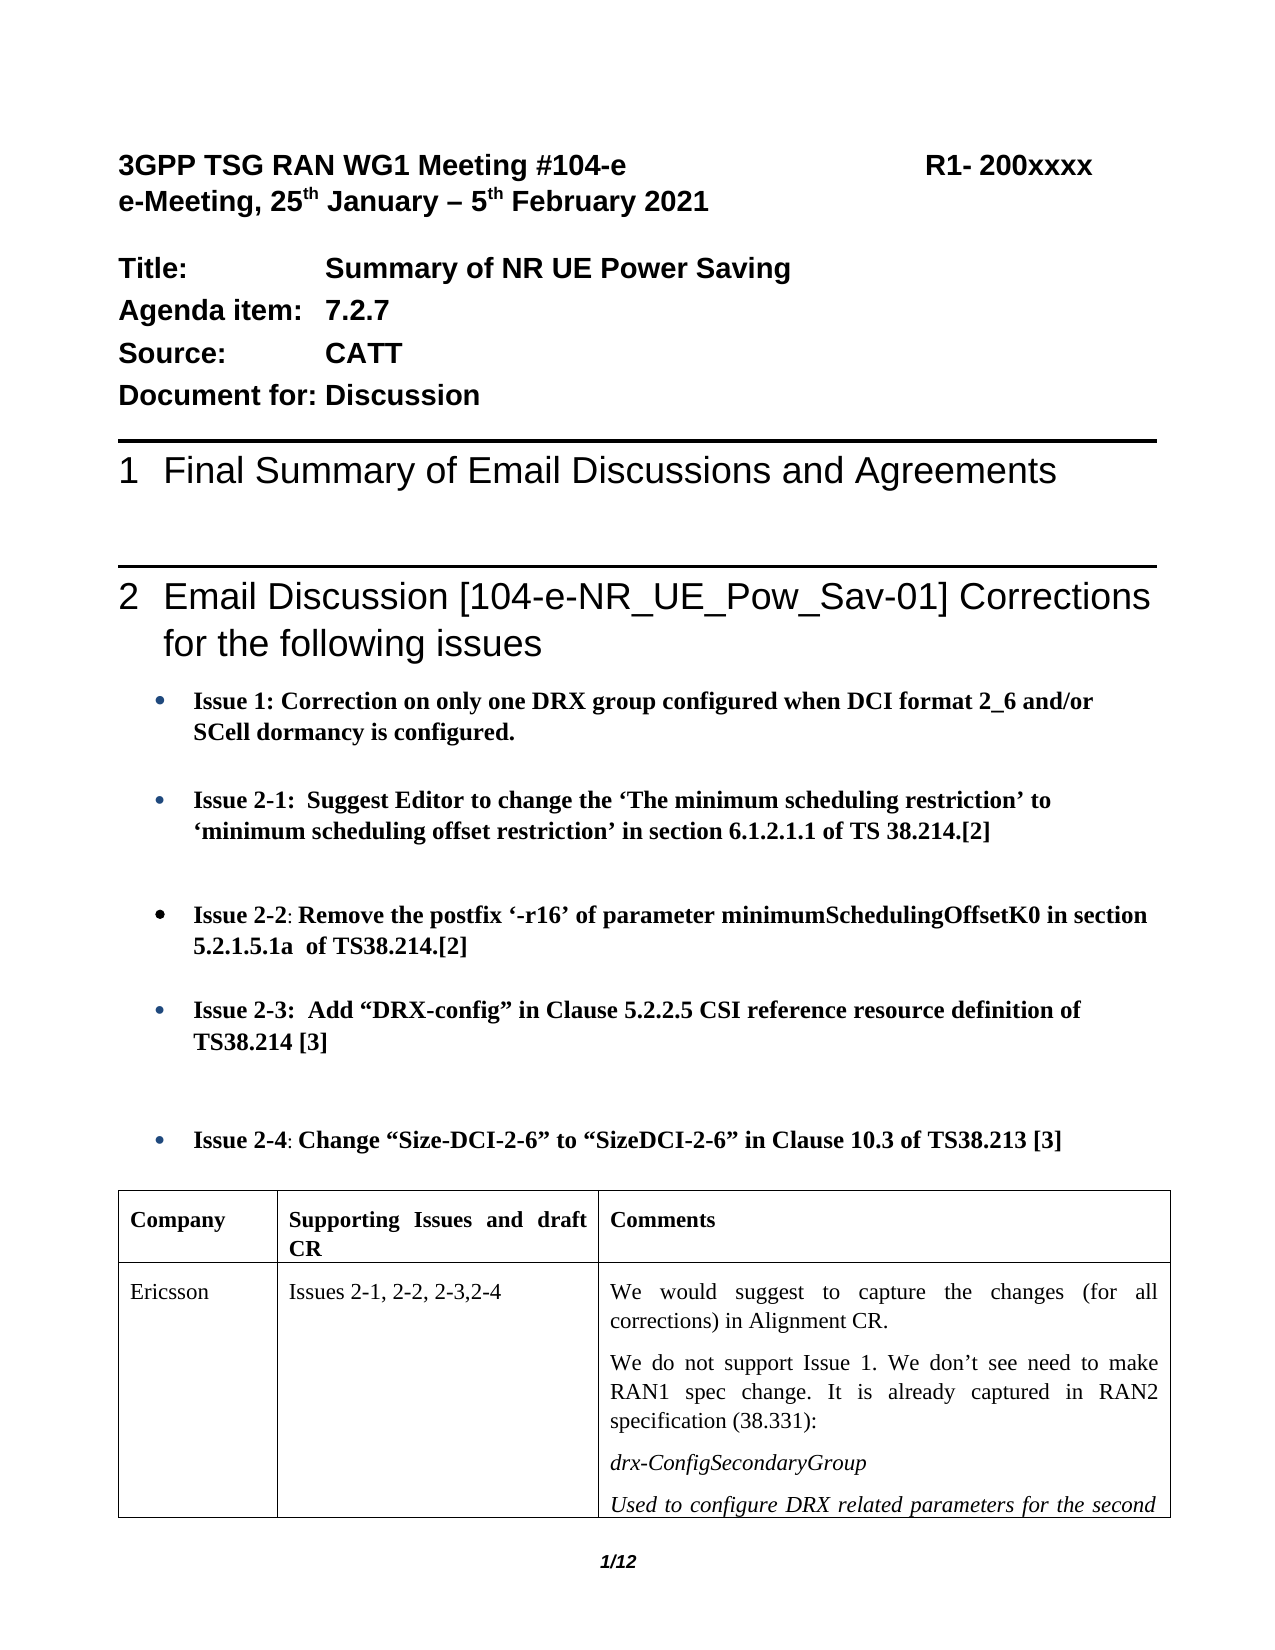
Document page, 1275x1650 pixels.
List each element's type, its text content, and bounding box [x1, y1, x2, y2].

list Issue 2-1: Suggest Editor to change the ‘The minimum scheduling restriction’ to ‘minimum scheduling offset restriction’ in section 6.1.2.1.1 of TS 38.214.[2] [156, 785, 1157, 845]
list Issue 1: Correction on only one DRX group configured when DCI format 2_6 and/or SCell dormancy is configured. [156, 686, 1157, 746]
text Source: CATT [118, 336, 1157, 369]
table_cell Ericsson [119, 1263, 277, 1517]
table_header Comments [599, 1191, 1170, 1262]
text e-Meeting, 25th January – 5th February 2021 [118, 184, 1157, 217]
text Agenda item: 7.2.7 [118, 293, 1157, 327]
list Issue 2-3: Add “DRX-config” in Clause 5.2.2.5 CSI reference resource definition of TS38.214 [3] [156, 996, 1157, 1055]
subtitle Final Summary of Email Discussions and Agreements [118, 443, 1157, 492]
text Document for: Discussion [118, 378, 1157, 412]
list Issue 2-2: Remove the postfix ‘-r16’ of parameter minimumSchedulingOffsetK0 in section 5.2.1.5.1a of TS38.214.[2] [156, 900, 1157, 959]
text Title: Summary of NR UE Power Saving [118, 251, 1157, 284]
table_header Supporting Issues and draft CR [278, 1191, 598, 1262]
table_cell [599, 1263, 1170, 1517]
subtitle Email Discussion [104-e-NR_UE_Pow_Sav-01] Corrections for the following issues [118, 568, 1157, 664]
text 3GPP TSG RAN WG1 Meeting #104-e R1- 200xxxx [118, 148, 1157, 181]
table_header Company [119, 1191, 277, 1262]
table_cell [278, 1263, 598, 1517]
list Issue 2-4: Change “Size-DCI-2-6” to “SizeDCI-2-6” in Clause 10.3 of TS38.213 [3] [156, 1125, 1157, 1154]
